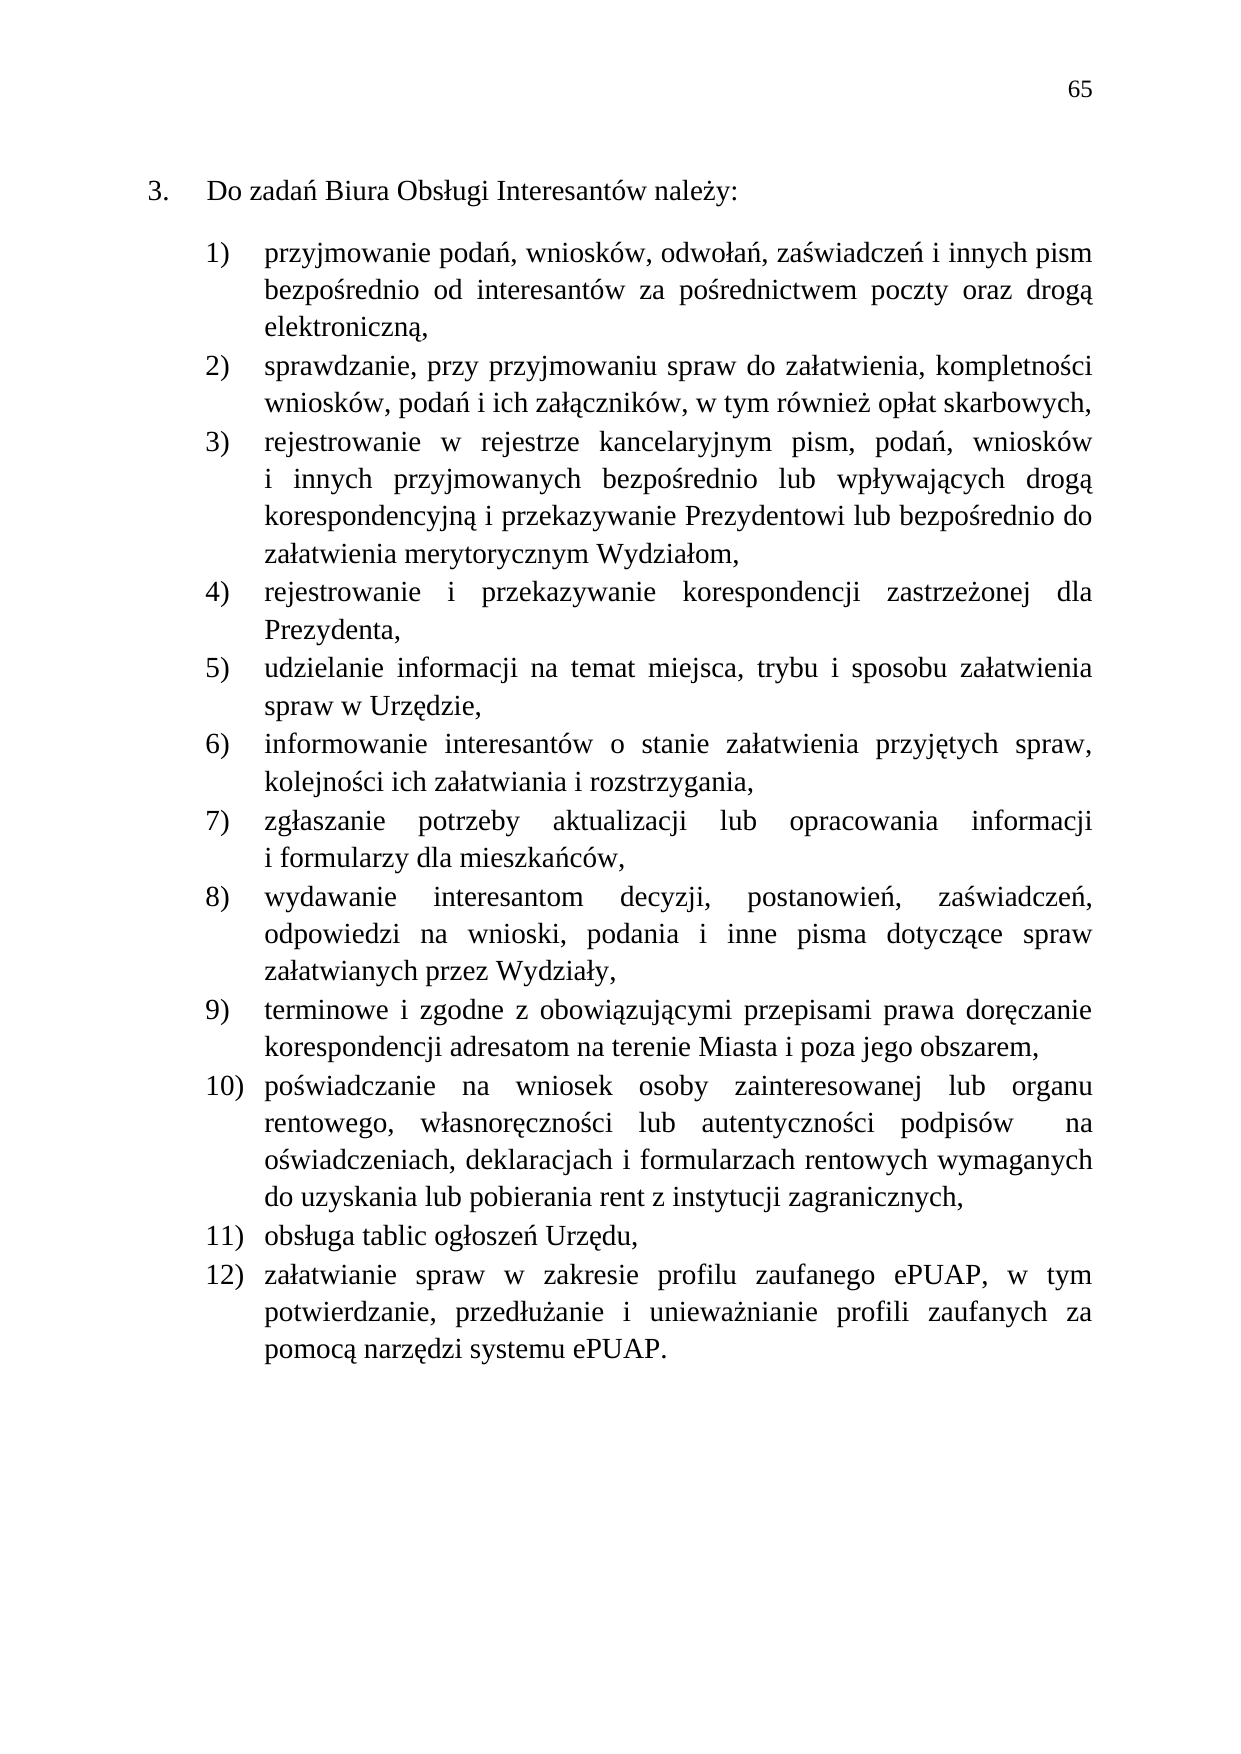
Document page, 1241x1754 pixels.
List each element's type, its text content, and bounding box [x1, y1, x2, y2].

list rejestrowanie i przekazywanie korespondencji zastrzeżonej dla Prezydenta, [205, 574, 1093, 645]
list Do zadań Biura Obsługi Interesantów należy: [147, 173, 1093, 206]
list załatwianie spraw w zakresie profilu zaufanego ePUAP, w tym potwierdzanie, przedłużanie i unieważnianie profili zaufanych za pomocą narzędzi systemu ePUAP. [205, 1257, 1093, 1365]
list obsługa tablic ogłoszeń Urzędu, [205, 1218, 1093, 1252]
list wydawanie interesantom decyzji, postanowień, zaświadczeń, odpowiedzi na wnioski, podania i inne pisma dotyczące spraw załatwianych przez Wydziały, [205, 879, 1093, 987]
list zgłaszanie potrzeby aktualizacji lub opracowania informacji i formularzy dla mieszkańców, [205, 803, 1093, 873]
list udzielanie informacji na temat miejsca, trybu i sposobu załatwienia spraw w Urzędzie, [205, 651, 1093, 721]
list terminowe i zgodne z obowiązującymi przepisami prawa doręczanie korespondencji adresatom na terenie Miasta i poza jego obszarem, [205, 992, 1093, 1063]
list sprawdzanie, przy przyjmowaniu spraw do załatwienia, kompletności wniosków, podań i ich załączników, w tym również opłat skarbowych, [205, 348, 1093, 419]
list informowanie interesantów o stanie załatwienia przyjętych spraw, kolejności ich załatwiania i rozstrzygania, [205, 727, 1093, 797]
list poświadczanie na wniosek osoby zainteresowanej lub organu rentowego, własnoręczności lub autentyczności podpisów na oświadczeniach, deklaracjach i formularzach rentowych wymaganych do uzyskania lub pobierania rent z instytucji zagranicznych, [205, 1068, 1093, 1213]
list rejestrowanie w rejestrze kancelaryjnym pism, podań, wniosków i innych przyjmowanych bezpośrednio lub wpływających drogą korespondencyjną i przekazywanie Prezydentowi lub bezpośrednio do załatwienia merytorycznym Wydziałom, [205, 424, 1093, 569]
list przyjmowanie podań, wniosków, odwołań, zaświadczeń i innych pism bezpośrednio od interesantów za pośrednictwem poczty oraz drogą elektroniczną, [205, 235, 1093, 343]
